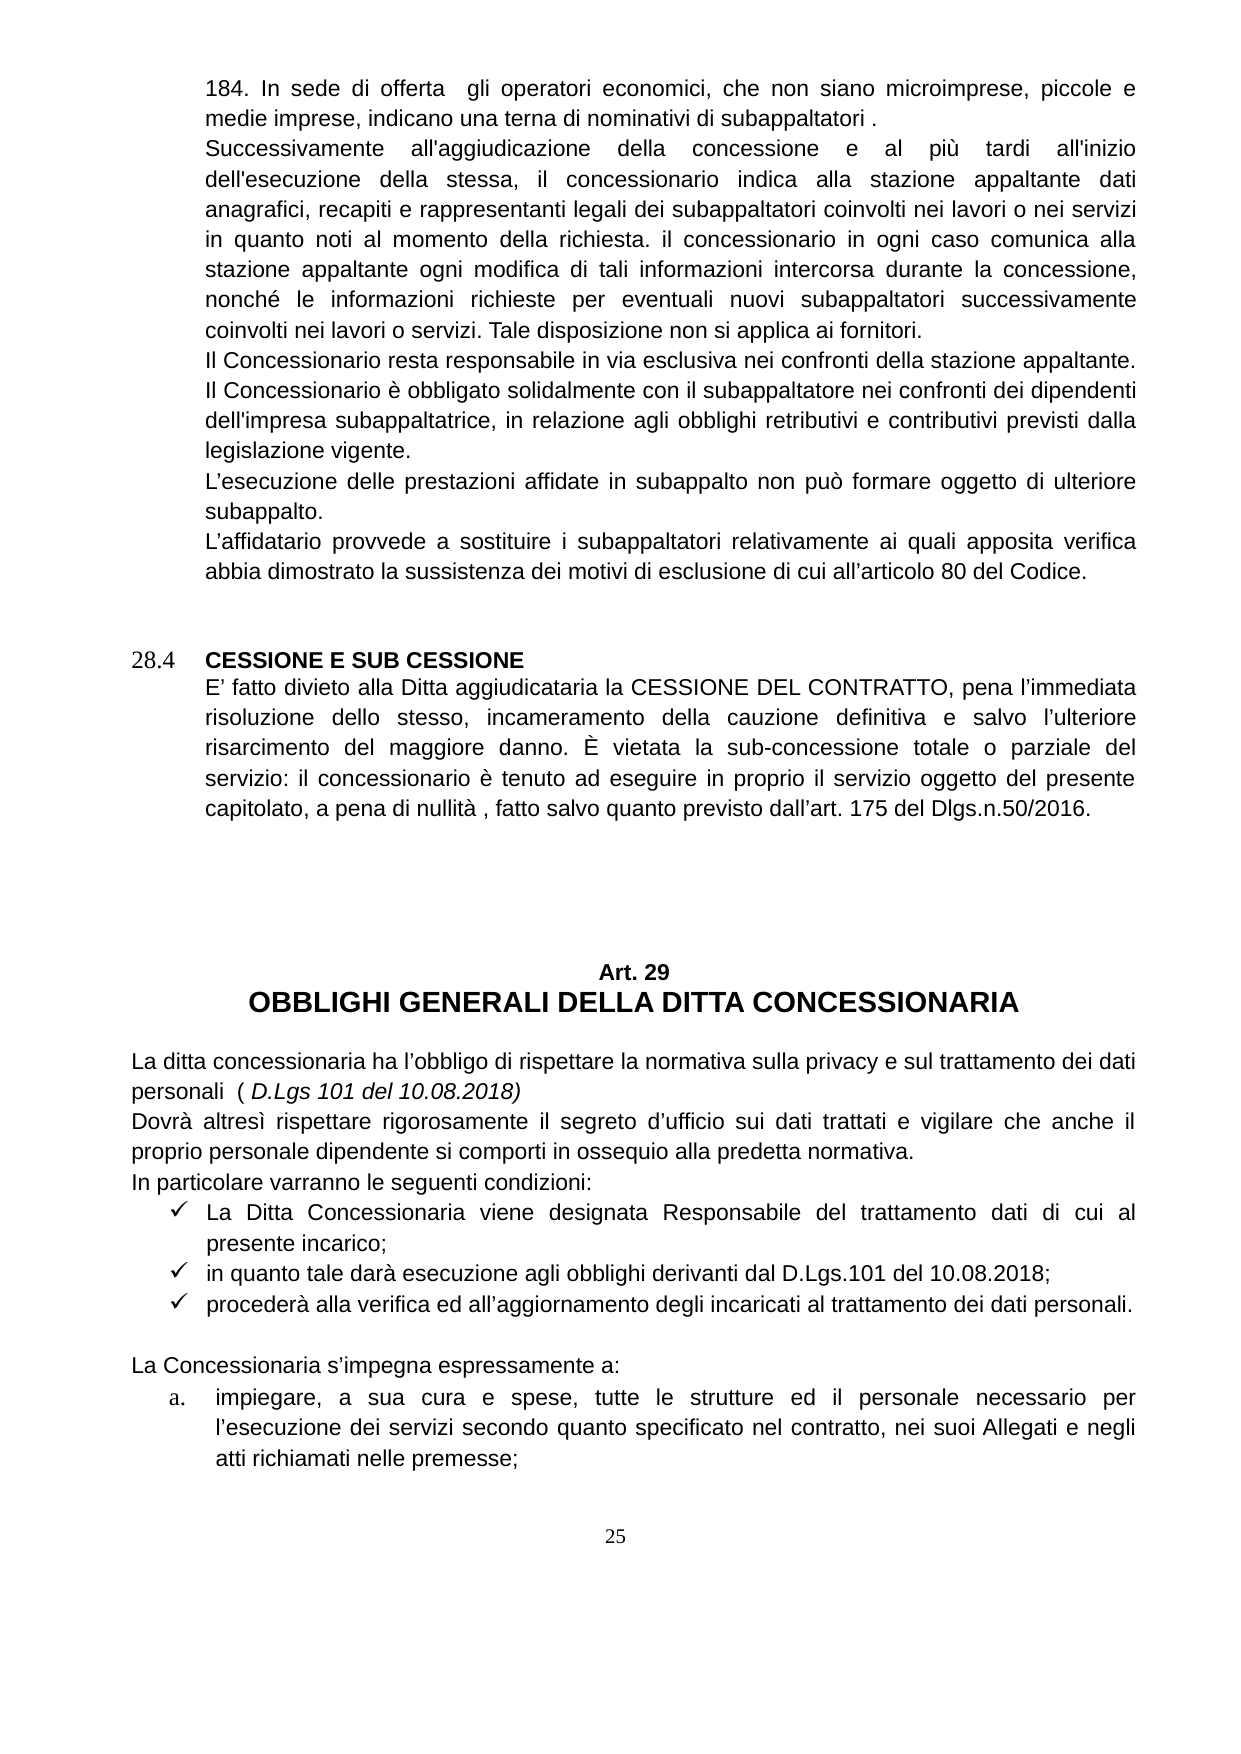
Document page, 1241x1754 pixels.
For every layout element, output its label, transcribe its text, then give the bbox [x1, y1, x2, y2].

text L’esecuzione delle prestazioni affidate in subappalto non può formare oggetto di ulteriore subappalto. [205, 468, 1137, 524]
list in quanto tale darà esecuzione agli obblighi derivanti dal D.Lgs.101 del 10.08.2018; [168, 1260, 1137, 1287]
text Art. 29 [131, 959, 1137, 985]
list CESSIONE E SUB CESSIONE [131, 645, 1137, 674]
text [205, 75, 1137, 132]
text Successivamente all'aggiudicazione della concessione e al più tardi all'inizio dell'esecuzione della stessa, il concessionario indica alla stazione appaltante dati anagrafici, recapiti e rappresentanti legali dei subappaltatori coinvolti nei lavori o nei servizi in quanto noti al momento della richiesta. il concessionario in ogni caso comunica alla stazione appaltante ogni modifica di tali informazioni intercorsa durante la concessione, nonché le informazioni richieste per eventuali nuovi subappaltatori successivamente coinvolti nei lavori o servizi. Tale disposizione non si applica ai fornitori. [205, 135, 1137, 343]
text Il Concessionario resta responsabile in via esclusiva nei confronti della stazione appaltante. Il Concessionario è obbligato solidalmente con il subappaltatore nei confronti dei dipendenti dell'impresa subappaltatrice, in relazione agli obblighi retributivi e contributivi previsti dalla legislazione vigente. [205, 347, 1137, 464]
text L’affidatario provvede a sostituire i subappaltatori relativamente ai quali apposita verifica abbia dimostrato la sussistenza dei motivi di esclusione di cui all’articolo 80 del Codice. [205, 528, 1137, 585]
list procederà alla verifica ed all’aggiornamento degli incaricati al trattamento dei dati personali. [168, 1291, 1137, 1317]
list La Ditta Concessionaria viene designata Responsabile del trattamento dati di cui al presente incarico; [168, 1199, 1137, 1256]
text E’ fatto divieto alla Ditta aggiudicataria la CESSIONE DEL CONTRATTO, pena l’immediata risoluzione dello stesso, incameramento della cauzione definitiva e salvo l’ulteriore risarcimento del maggiore danno. È vietata la sub-concessione totale o parziale del servizio: il concessionario è tenuto ad eseguire in proprio il servizio oggetto del presente capitolato, a pena di nullità , fatto salvo quanto previsto dall’art. 175 del Dlgs.n.50/2016. [205, 674, 1137, 821]
list impiegare, a sua cura e spese, tutte le strutture ed il personale necessario per l’esecuzione dei servizi secondo quanto specificato nel contratto, nei suoi Allegati e negli atti richiamati nelle premesse; [168, 1382, 1137, 1471]
text OBBLIGHI GENERALI DELLA DITTA CONCESSIONARIA [131, 985, 1137, 1019]
text In particolare varranno le seguenti condizioni: [131, 1168, 1137, 1195]
text Dovrà altresì rispettare rigorosamente il segreto d’ufficio sui dati trattati e vigilare che anche il proprio personale dipendente si comporti in ossequio alla predetta normativa. [131, 1108, 1137, 1165]
text La ditta concessionaria ha l’obbligo di rispettare la normativa sulla privacy e sul trattamento dei dati personali ( D.Lgs 101 del 10.08.2018) [131, 1048, 1137, 1104]
text La Concessionaria s’impegna espressamente a: [131, 1352, 1137, 1378]
